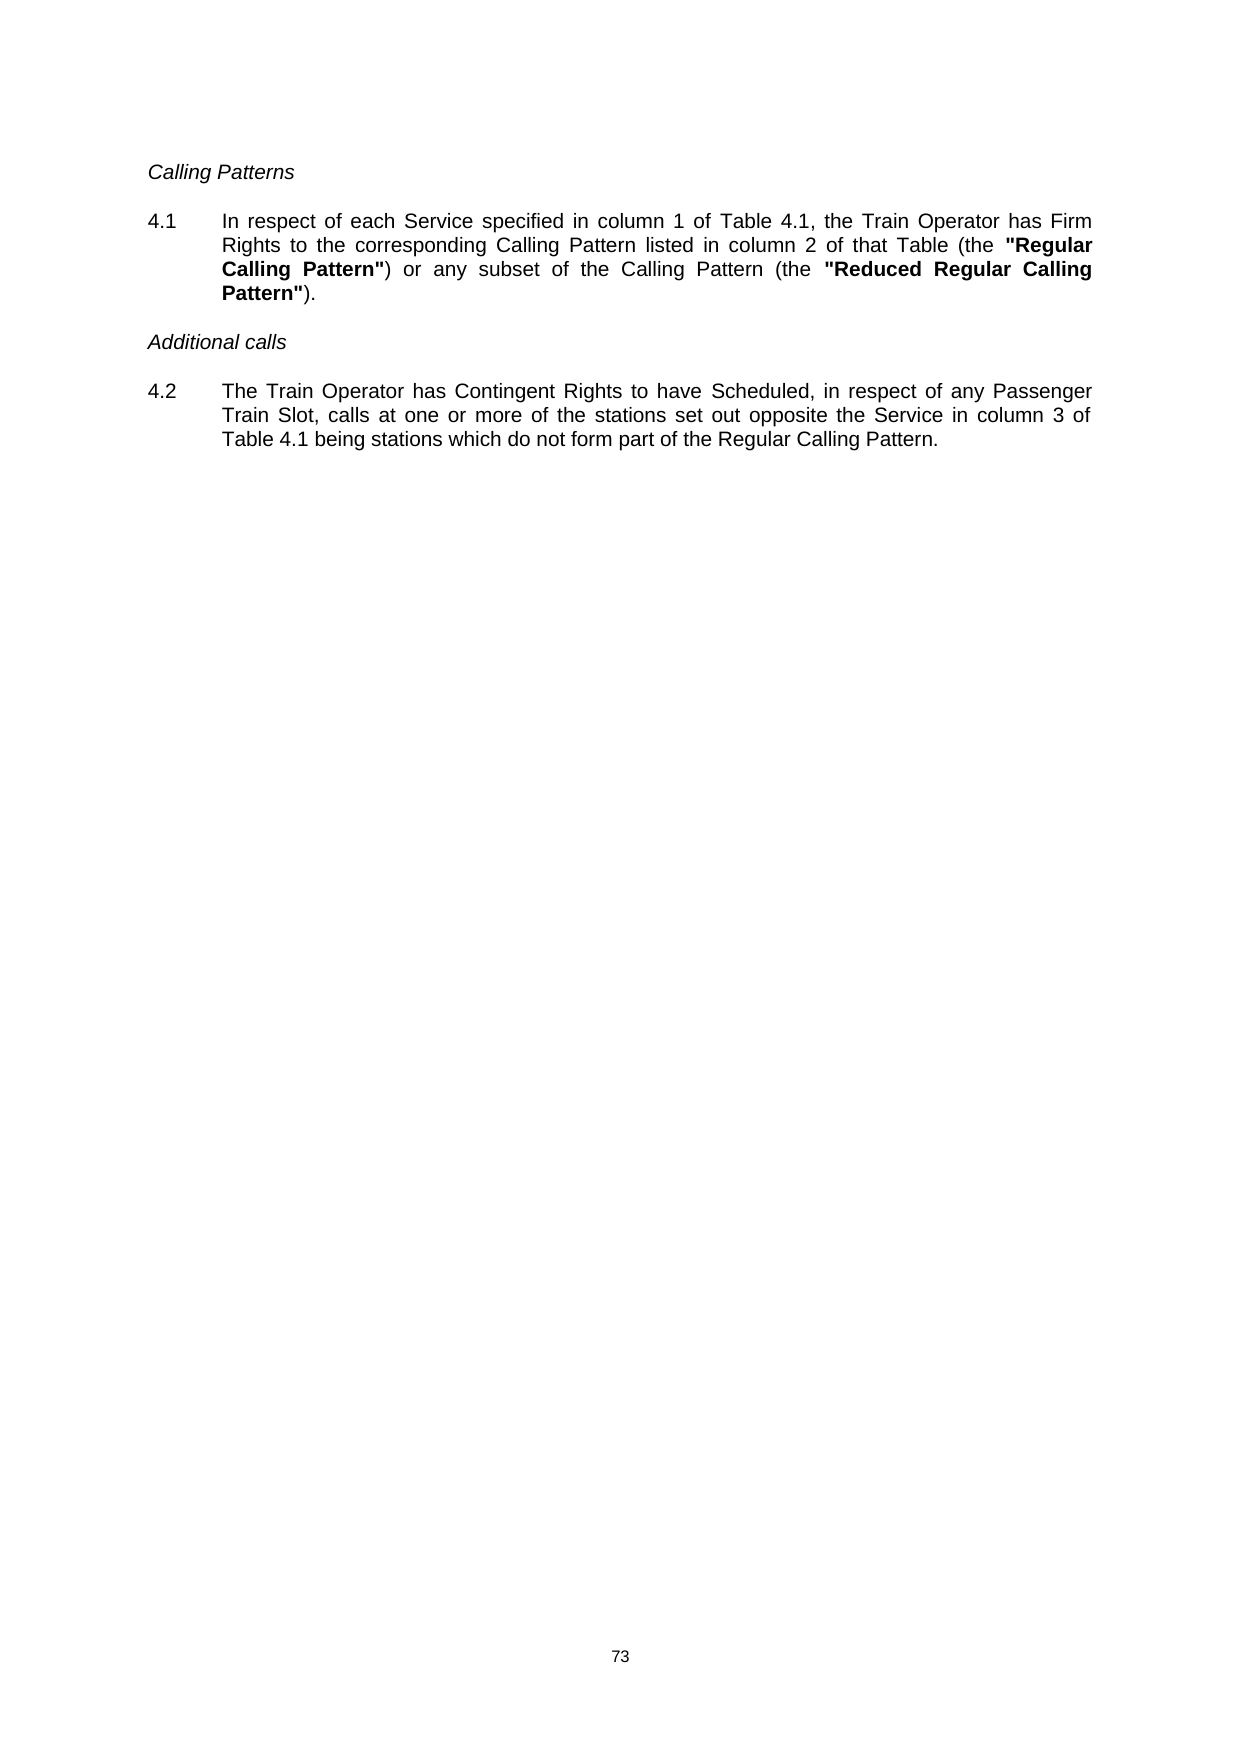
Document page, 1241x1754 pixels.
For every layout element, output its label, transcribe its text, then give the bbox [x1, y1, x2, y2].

list 4.1 In respect of each Service specified in column 1 of Table 4.1, the Train Operator has Firm Rights to the corresponding Calling Pattern listed in column 2 of that Table (the "Regular Calling Pattern") or any subset of the Calling Pattern (the "Reduced Regular Calling Pattern"). [148, 209, 1092, 305]
text Calling Patterns [148, 160, 1092, 184]
text 4.2 The Train Operator has Contingent Rights to have Scheduled, in respect of any Passenger Train Slot, calls at one or more of the stations set out opposite the Service in column 3 of Table 4.1 being stations which do not form part of the Regular Calling Pattern. [148, 379, 1092, 451]
text Additional calls [148, 330, 1092, 354]
